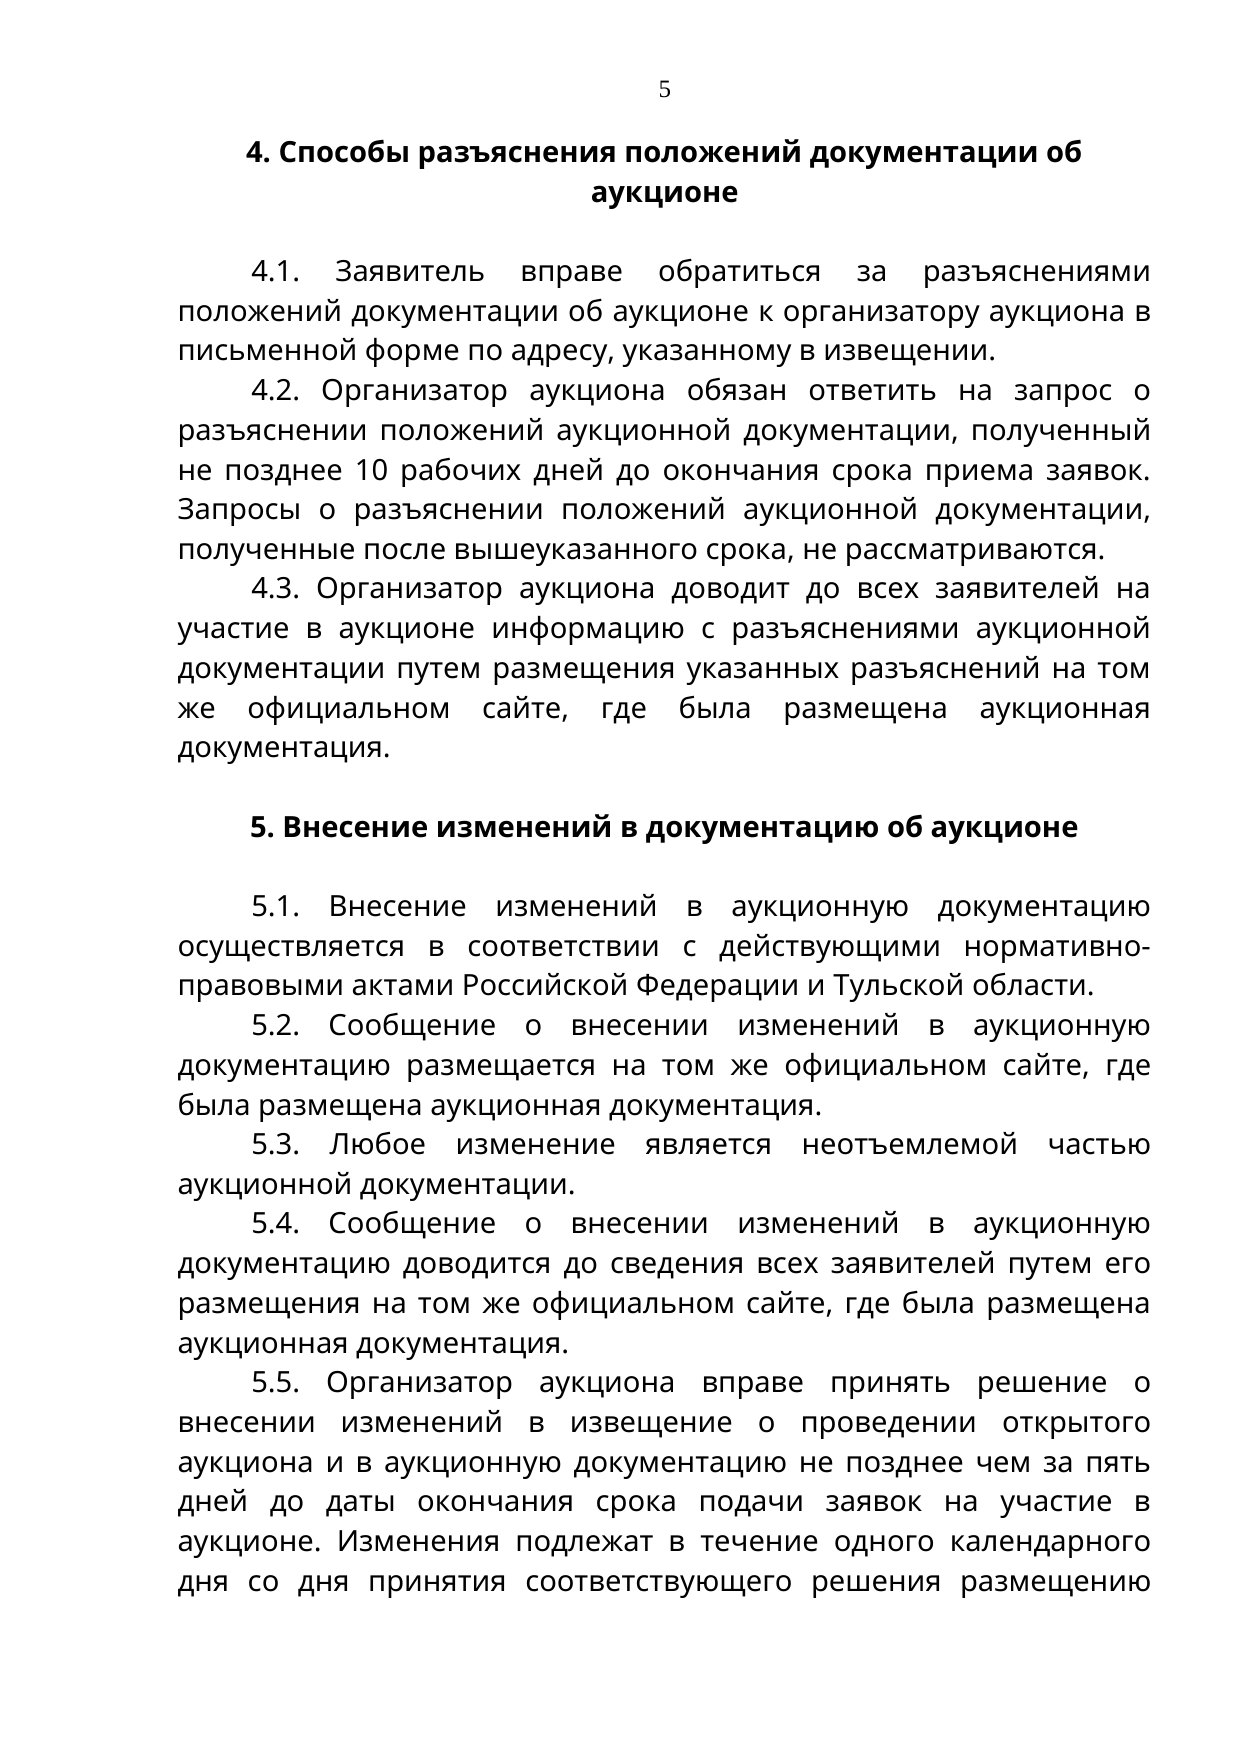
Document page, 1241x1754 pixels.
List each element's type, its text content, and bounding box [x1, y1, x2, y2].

text 5.2. Сообщение о внесении изменений в аукционную документацию размещается на том же официальном сайте, где была размещена аукционная документация. [177, 1004, 1152, 1123]
text 5.4. Сообщение о внесении изменений в аукционную документацию доводится до сведения всех заявителей путем его размещения на том же официальном сайте, где была размещена аукционная документация. [177, 1203, 1152, 1362]
text 4. Способы разъяснения положений документации об аукционе [177, 131, 1152, 211]
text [177, 1362, 1152, 1600]
text 5.1. Внесение изменений в аукционную документацию осуществляется в соответствии с действующими нормативно-правовыми актами Российской Федерации и Тульской области. [177, 885, 1152, 1004]
text 5. Внесение изменений в документацию об аукционе [177, 806, 1152, 846]
text 5.3. Любое изменение является неотъемлемой частью аукционной документации. [177, 1123, 1152, 1203]
text 4.2. Организатор аукциона обязан ответить на запрос о разъяснении положений аукционной документации, полученный не позднее 10 рабочих дней до окончания срока приема заявок. Запросы о разъяснении положений аукционной документации, полученные после вышеуказанного срока, не рассматриваются. [177, 369, 1152, 568]
text 4.3. Организатор аукциона доводит до всех заявителей на участие в аукционе информацию с разъяснениями аукционной документации путем размещения указанных разъяснений на том же официальном сайте, где была размещена аукционная документация. [177, 568, 1152, 766]
text 4.1. Заявитель вправе обратиться за разъяснениями положений документации об аукционе к организатору аукциона в письменной форме по адресу, указанному в извещении. [177, 250, 1152, 369]
